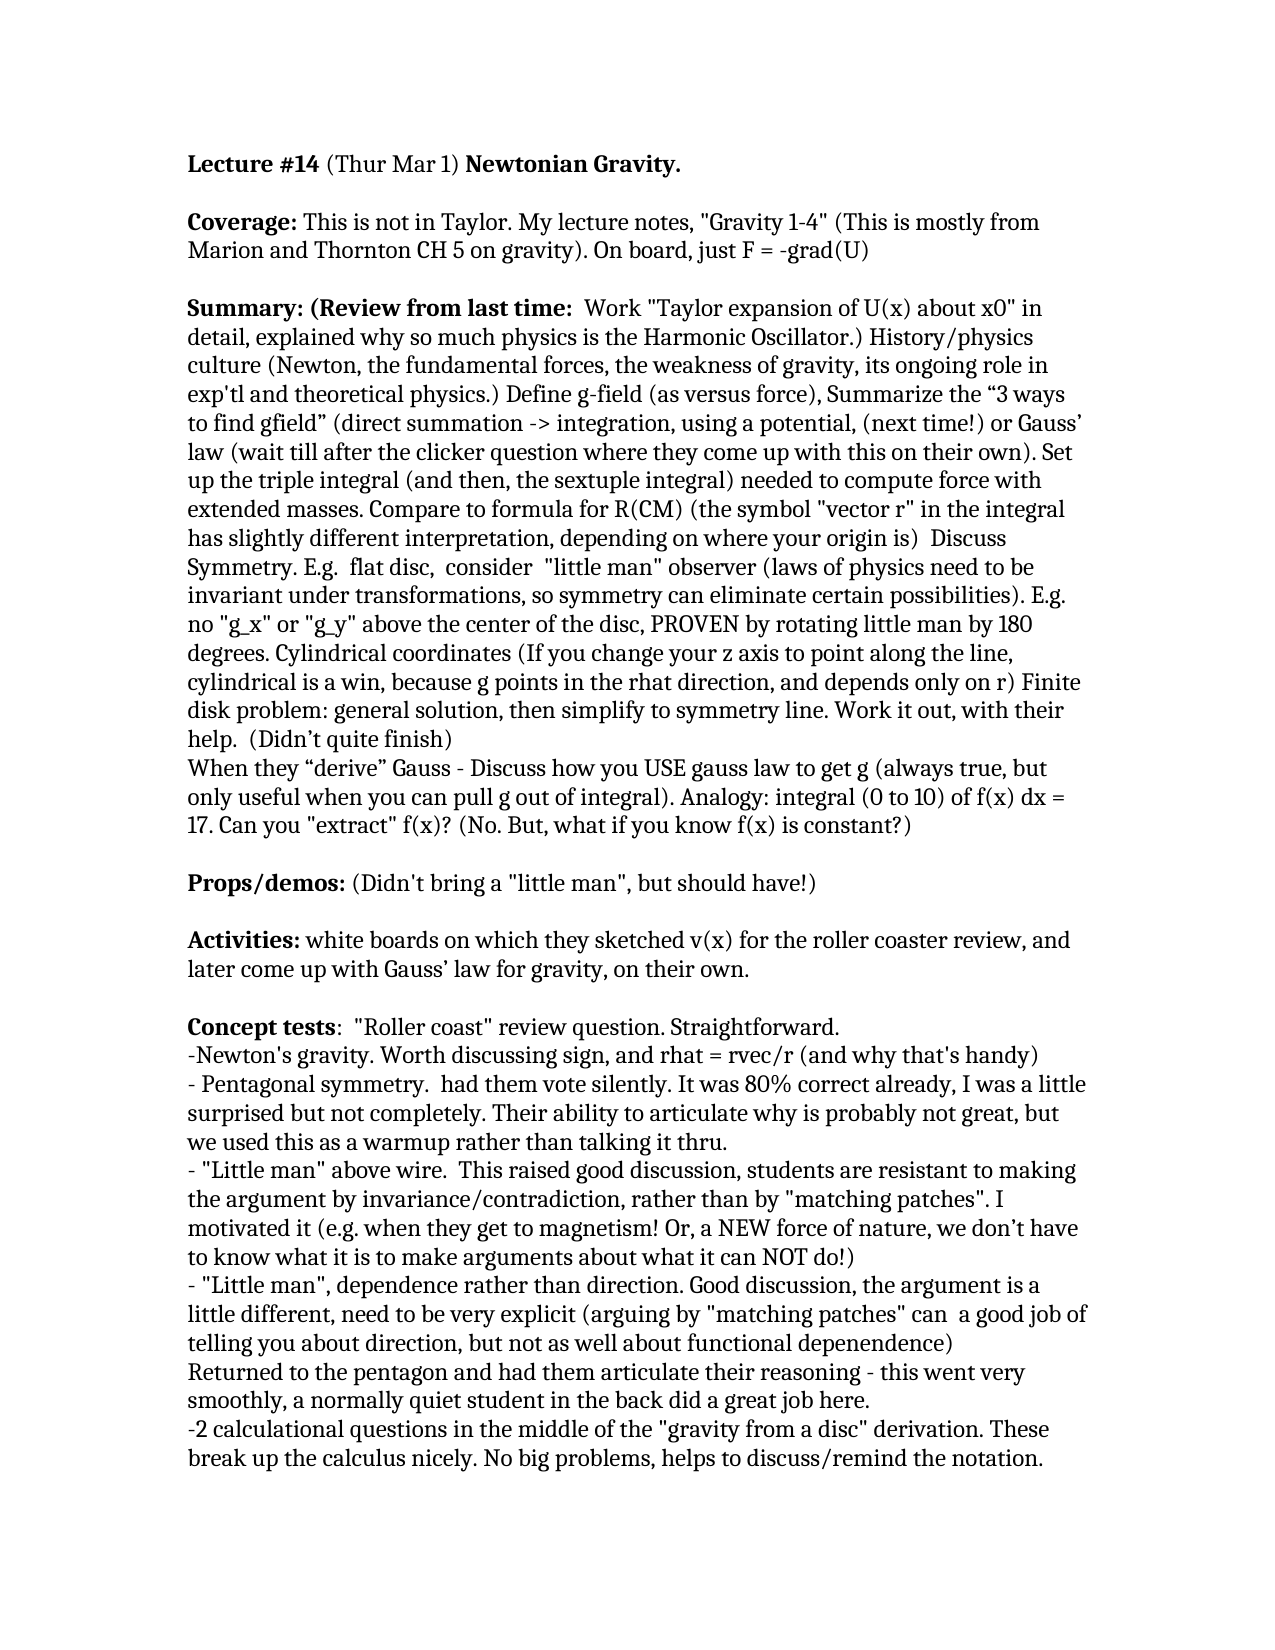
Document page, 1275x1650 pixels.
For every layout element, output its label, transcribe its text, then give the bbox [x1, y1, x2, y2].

text Summary: (Review from last time: Work "Taylor expansion of U(x) about x0" in detail, explained why so much physics is the Harmonic Oscillator.) History/physics culture (Newton, the fundamental forces, the weakness of gravity, its ongoing role in exp'tl and theoretical physics.) Define g-field (as versus force), Summarize the “3 ways to find gfield” (direct summation -> integration, using a potential, (next time!) or Gauss’ law (wait till after the clicker question where they come up with this on their own). Set up the triple integral (and then, the sextuple integral) needed to compute force with extended masses. Compare to formula for R(CM) (the symbol "vector r" in the integral has slightly different interpretation, depending on where your origin is) Discuss Symmetry. E.g. flat disc, consider "little man" observer (laws of physics need to be invariant under transformations, so symmetry can eliminate certain possibilities). E.g. no "g_x" or "g_y" above the center of the disc, PROVEN by rotating little man by 180 degrees. Cylindrical coordinates (If you change your z axis to point along the line, cylindrical is a win, because g points in the rhat direction, and depends only on r) Finite disk problem: general solution, then simplify to symmetry line. Work it out, with their help. (Didn’t quite finish) [187, 265, 1087, 754]
text Concept tests: "Roller coast" review question. Straightforward. [187, 1012, 1087, 1041]
text Lecture # (Thur Mar 1) Newtonian Gravity. [187, 150, 1087, 179]
text - Pentagonal symmetry. had them vote silently. It was 80% correct already, I was a little surprised but not completely. Their ability to articulate why is probably not great, but we used this as a warmup rather than talking it thru. [187, 1070, 1087, 1156]
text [187, 1415, 1087, 1472]
text Activities: white boards on which they sketched v(x) for the roller coaster review, and later come up with Gauss’ law for gravity, on their own. [187, 926, 1087, 984]
text - "Little man" above wire. This raised good discussion, students are resistant to making the argument by invariance/contradiction, rather than by "matching patches". I motivated it (e.g. when they get to magnetism! Or, a NEW force of nature, we don’t have to know what it is to make arguments about what it can NOT do!) [187, 1156, 1087, 1271]
text Returned to the pentagon and had them articulate their reasoning - this went very smoothly, a normally quiet student in the back did a great job here. [187, 1357, 1087, 1415]
text Props/demos: (Didn't bring a "little man", but should have!) [187, 869, 1087, 897]
text When they “derive” Gauss - Discuss how you USE gauss law to get g (always true, but only useful when you can pull g out of integral). Analogy: integral (0 to 10) of f(x) dx = 17. Can you "extract" f(x)? (No. But, what if you know f(x) is constant?) [187, 754, 1087, 840]
text - "Little man", dependence rather than direction. Good discussion, the argument is a little different, need to be very explicit (arguing by "matching patches" can a good job of telling you about direction, but not as well about functional depenendence) [187, 1271, 1087, 1357]
text -Newton's gravity. Worth discussing sign, and rhat = rvec/r (and why that's handy) [187, 1041, 1087, 1070]
text Coverage: This is not in Taylor. My lecture notes, "Gravity 1-4" (This is mostly from Marion and Thornton CH 5 on gravity). On board, just F = -grad(U) [187, 207, 1087, 265]
